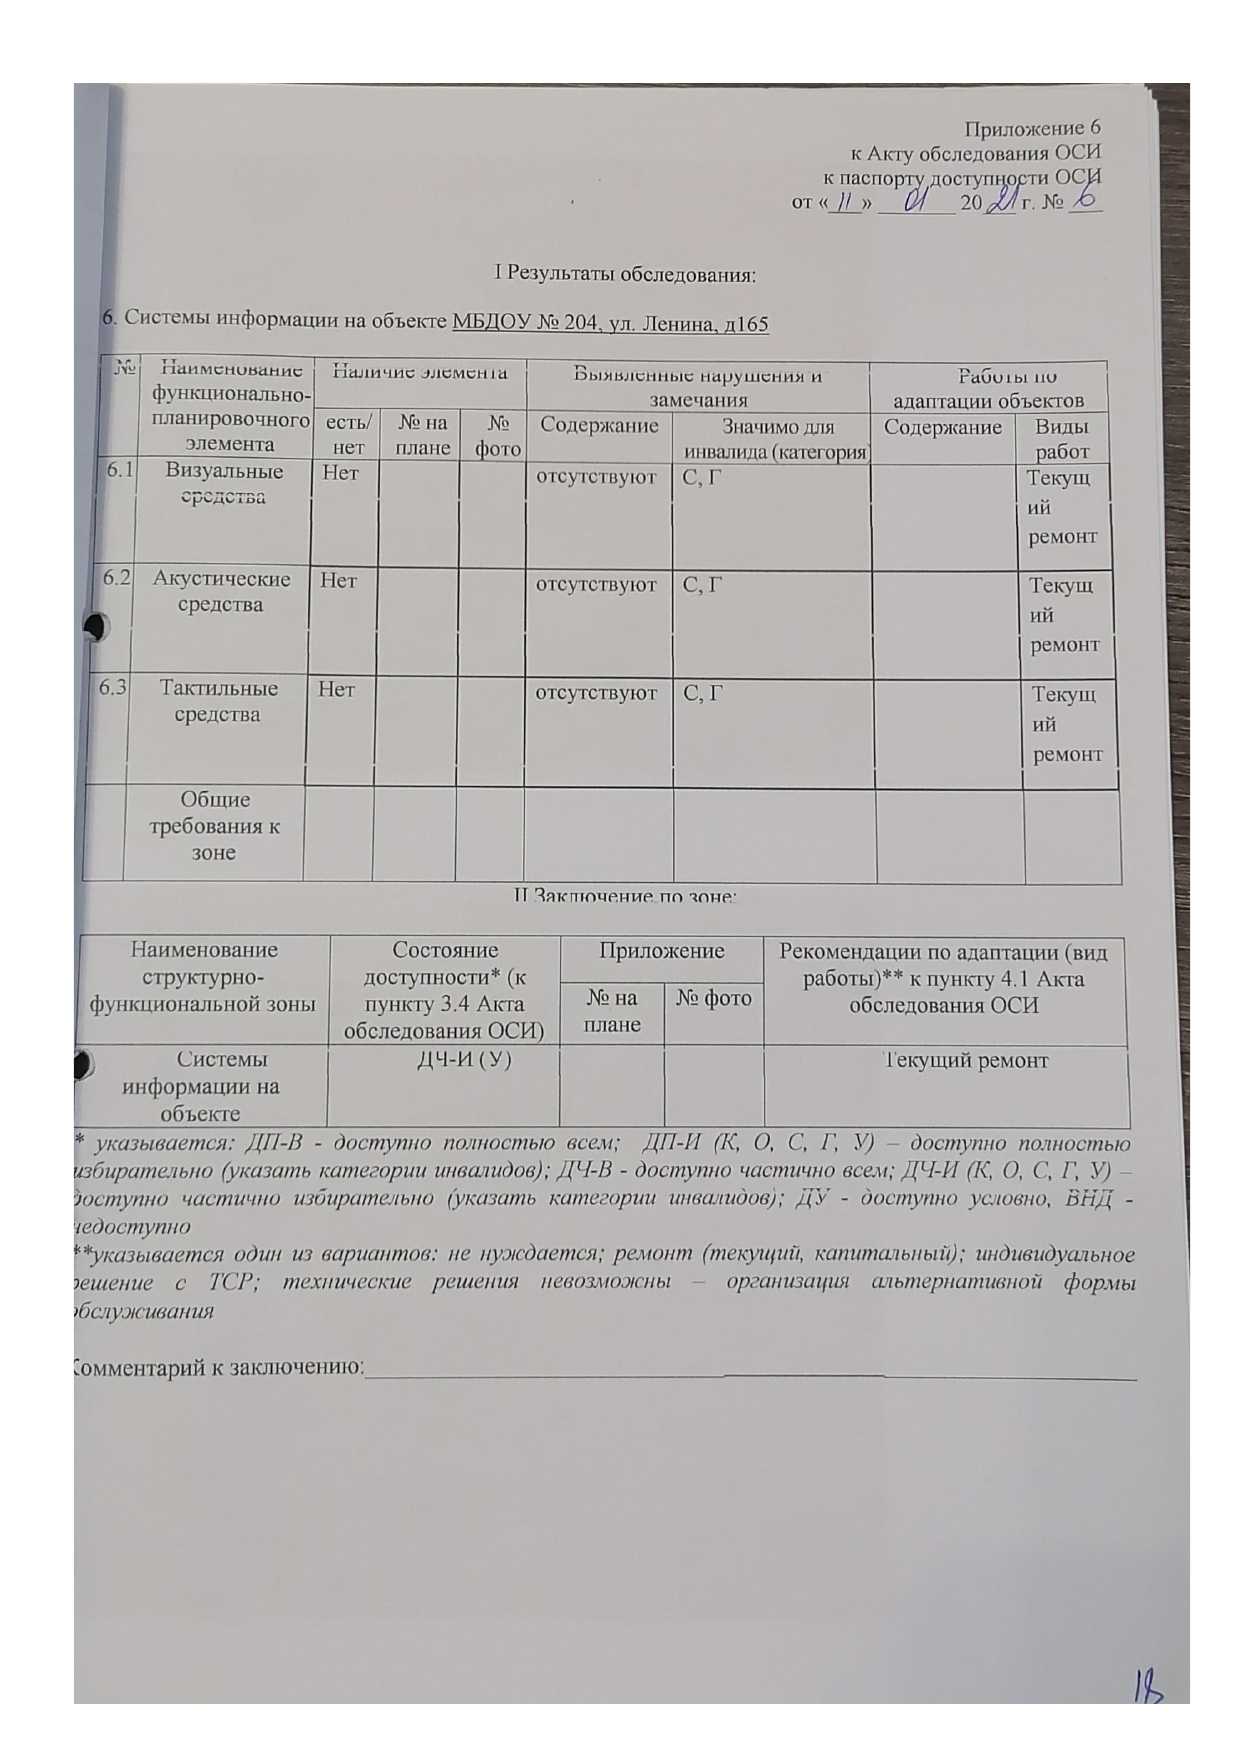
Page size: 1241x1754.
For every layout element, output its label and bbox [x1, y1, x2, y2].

picture [73, 83, 1191, 1704]
